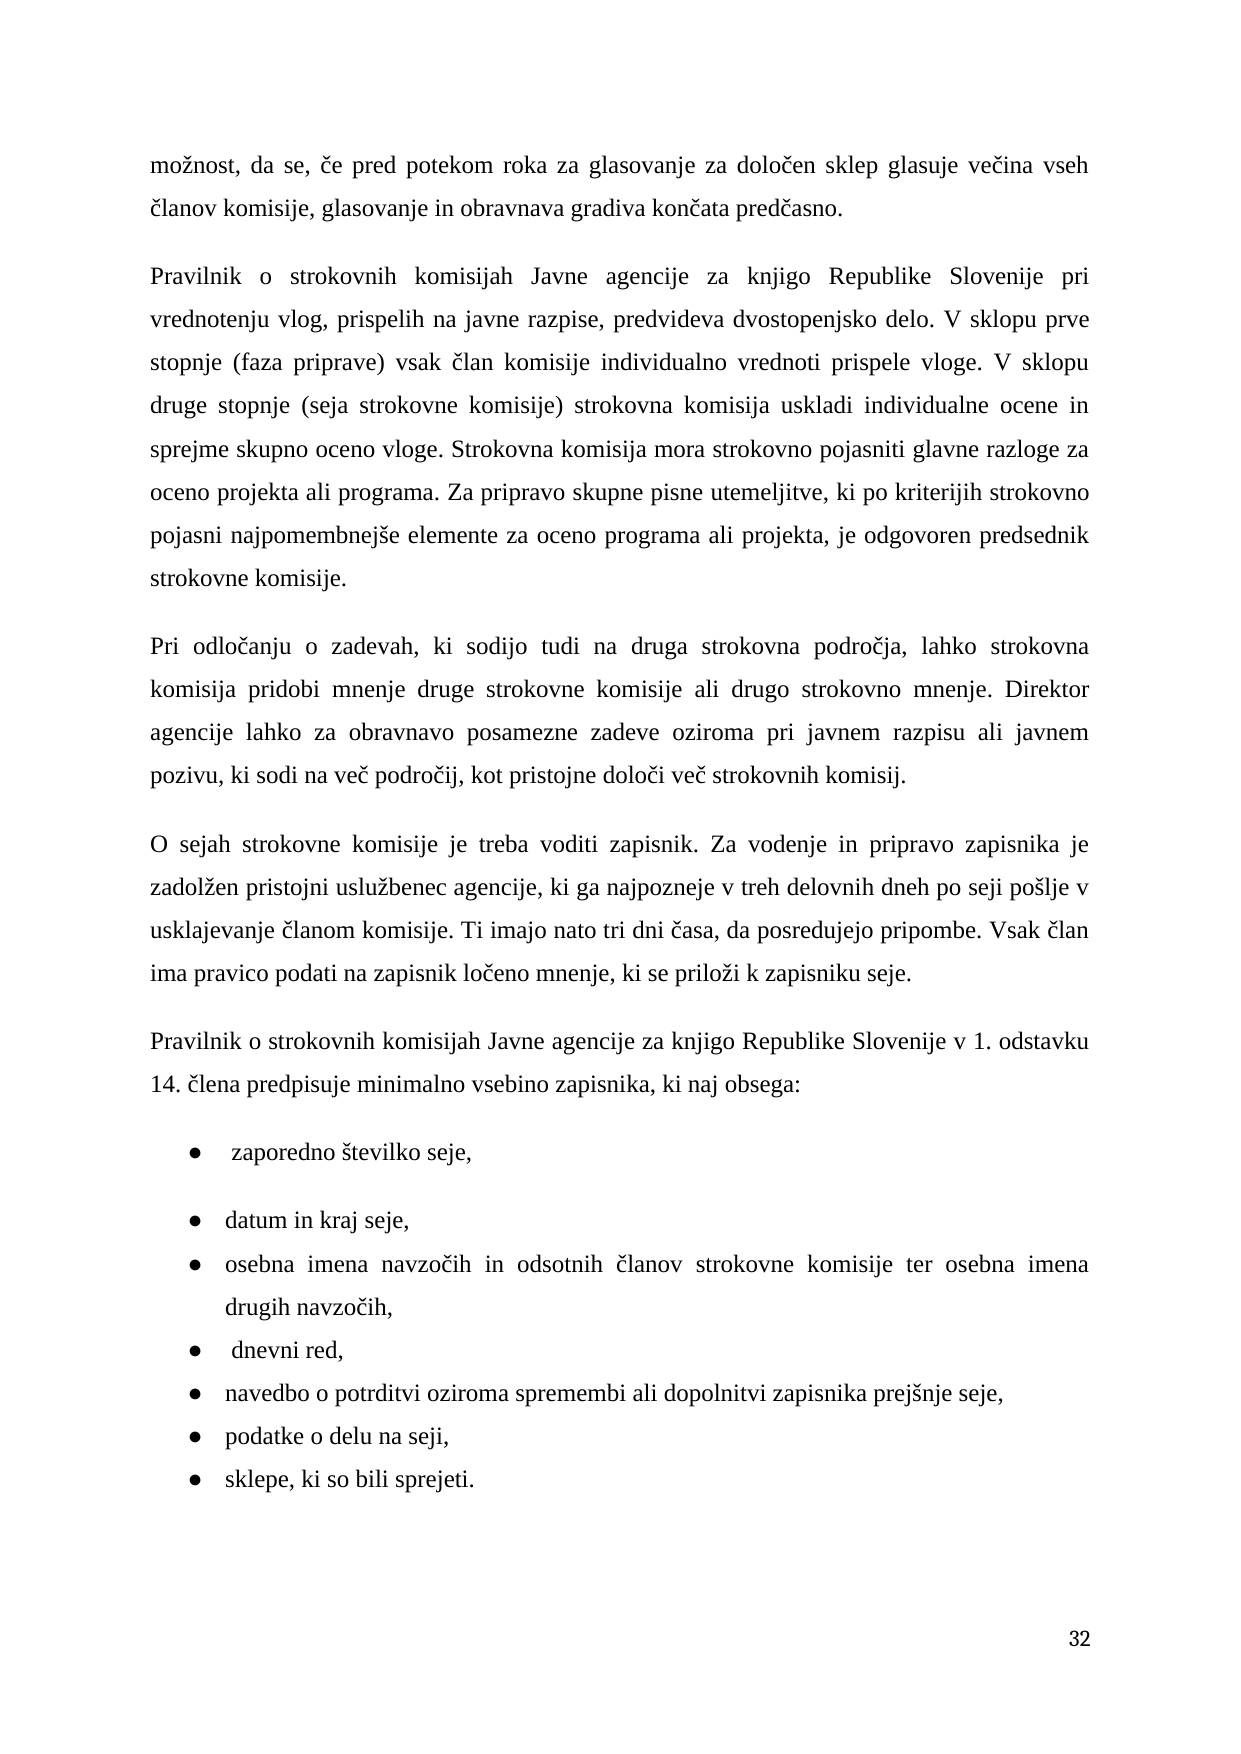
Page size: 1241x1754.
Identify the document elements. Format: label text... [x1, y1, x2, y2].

text Pravilnik o strokovnih komisijah Javne agencije za knjigo Republike Slovenije v 1. odstavku 14. člena predpisuje minimalno vsebino zapisnika, ki naj obsega: [150, 1026, 1090, 1098]
text O sejah strokovne komisije je treba voditi zapisnik. Za vodenje in pripravo zapisnika je zadolžen pristojni uslužbenec agencije, ki ga najpozneje v treh delovnih dneh po seji pošlje v usklajevanje članom komisije. Ti imajo nato tri dni časa, da posredujejo pripombe. Vsak član ima pravico podati na zapisnik ločeno mnenje, ki se priloži k zapisniku seje. [150, 829, 1090, 987]
list zaporedno številko seje, [187, 1137, 1090, 1166]
text Pri odločanju o zadevah, ki sodijo tudi na druga strokovna področja, lahko strokovna komisija pridobi mnenje druge strokovne komisije ali drugo strokovno mnenje. Direktor agencije lahko za obravnavo posamezne zadeve oziroma pri javnem razpisu ali javnem pozivu, ki sodi na več področij, kot pristojne določi več strokovnih komisij. [150, 631, 1090, 789]
list podatke o delu na seji, [187, 1421, 1090, 1450]
text Pravilnik o strokovnih komisijah Javne agencije za knjigo Republike Slovenije pri vrednotenju vlog, prispelih na javne razpise, predvideva dvostopenjsko delo. V sklopu prve stopnje (faza priprave) vsak član komisije individualno vrednoti prispele vloge. V sklopu druge stopnje (seja strokovne komisije) strokovna komisija uskladi individualne ocene in sprejme skupno oceno vloge. Strokovna komisija mora strokovno pojasniti glavne razloge za oceno projekta ali programa. Za pripravo skupne pisne utemeljitve, ki po kriterijih strokovno pojasni najpomembnejše elemente za oceno programa ali projekta, je odgovoren predsednik strokovne komisije. [150, 261, 1090, 592]
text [150, 150, 1090, 222]
list navedbo o potrditvi oziroma spremembi ali dopolnitvi zapisnika prejšnje seje, [187, 1378, 1090, 1407]
list dnevni red, [187, 1335, 1090, 1364]
list osebna imena navzočih in odsotnih članov strokovne komisije ter osebna imena drugih navzočih, [187, 1249, 1090, 1321]
list datum in kraj seje, [187, 1206, 1090, 1234]
list sklepe, ki so bili sprejeti. [187, 1464, 1090, 1493]
